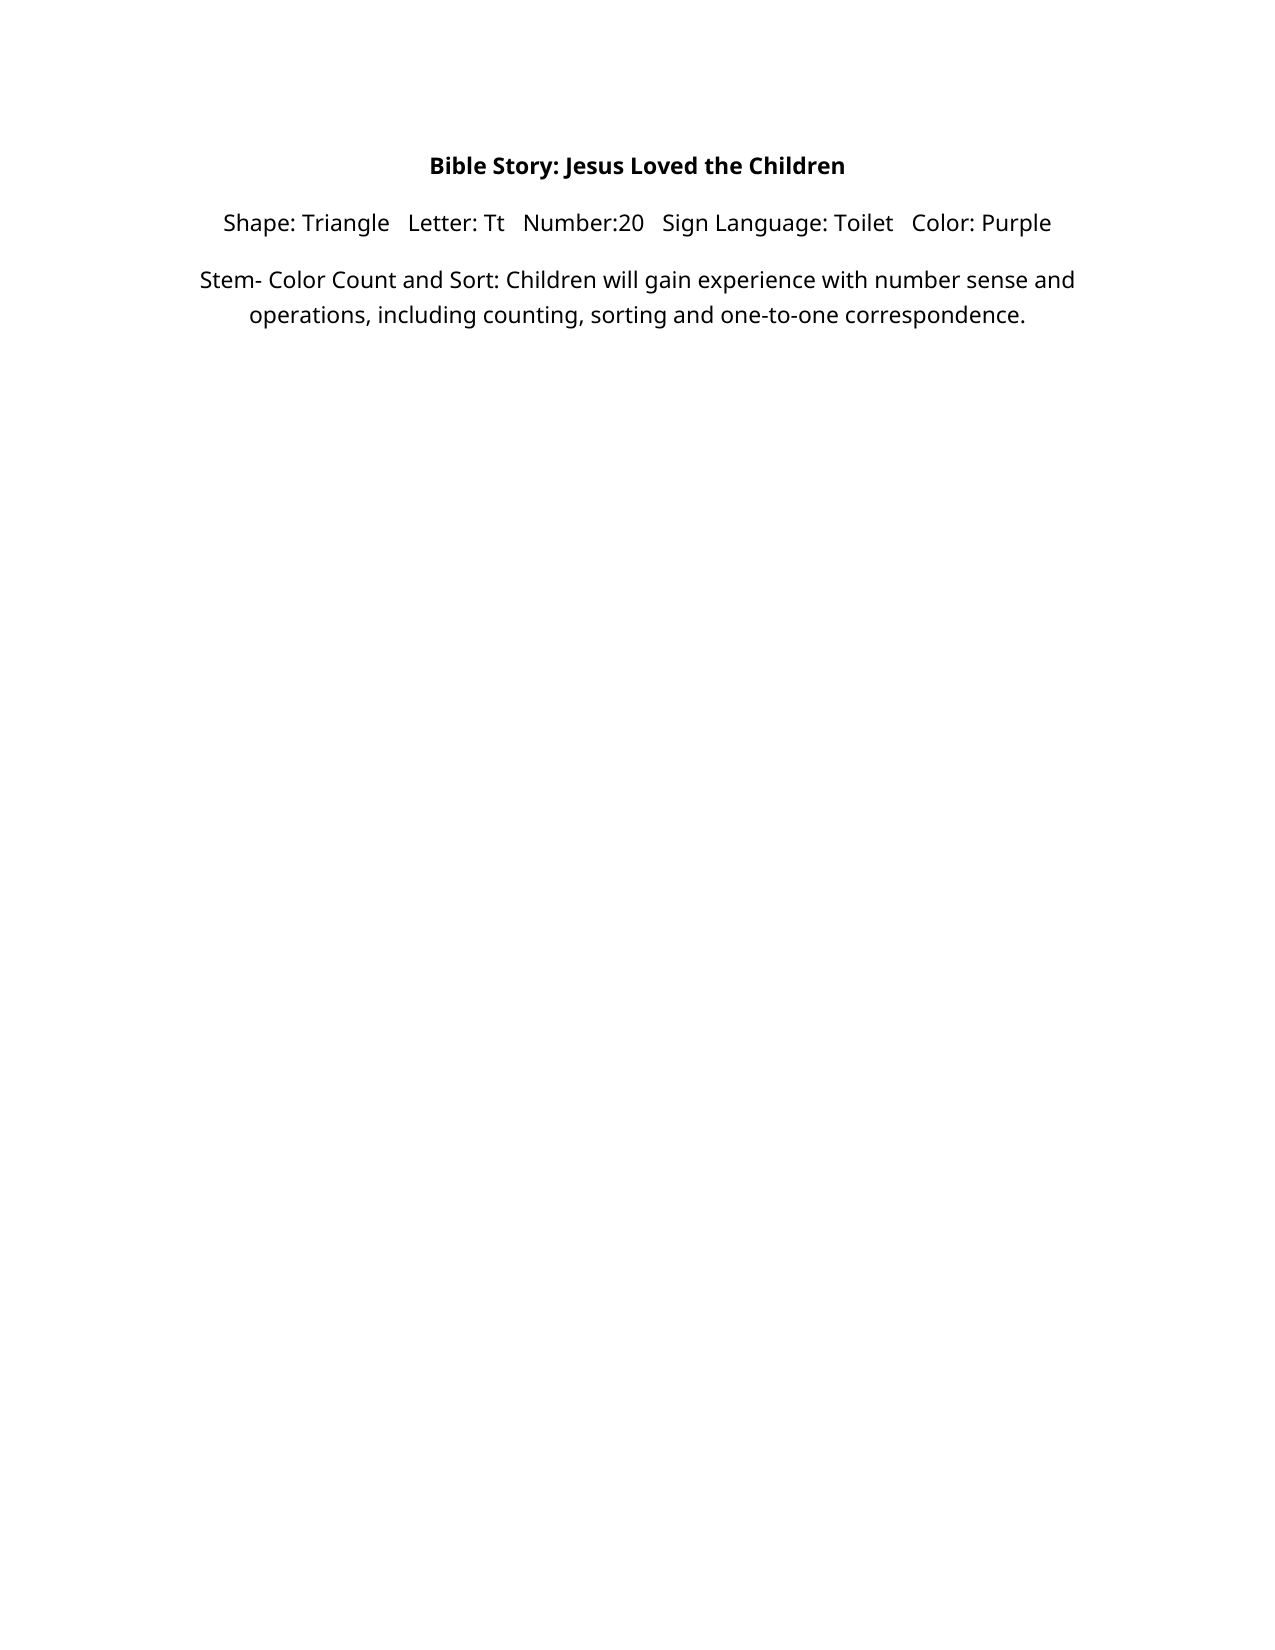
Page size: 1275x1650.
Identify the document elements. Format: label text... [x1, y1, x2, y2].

text Stem- Color Count and Sort: Children will gain experience with number sense and operations, including counting, sorting and one-to-one correspondence. [150, 263, 1125, 331]
text Shape: Triangle Letter: Tt Number:20 Sign Language: Toilet Color: Purple [150, 207, 1125, 238]
text Bible Story: Jesus Loved the Children [150, 150, 1125, 181]
